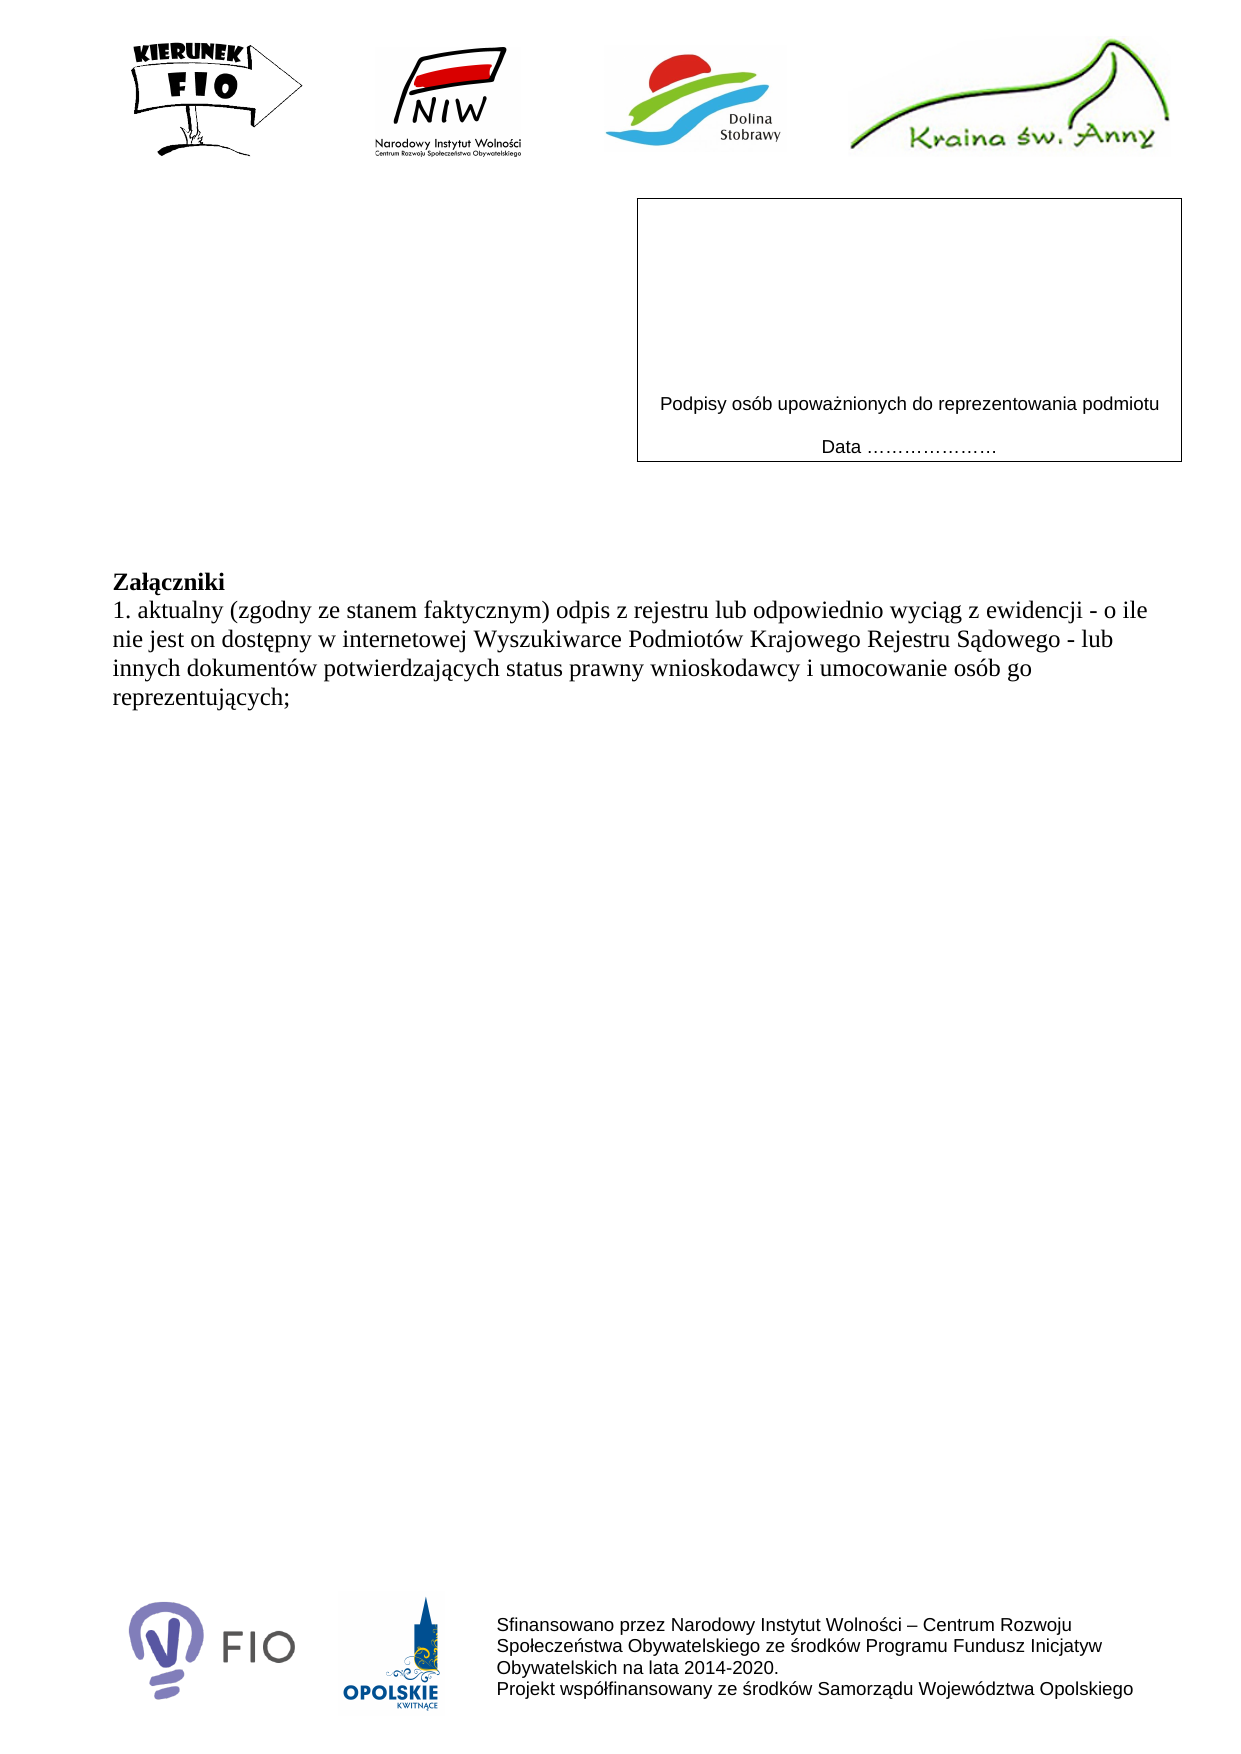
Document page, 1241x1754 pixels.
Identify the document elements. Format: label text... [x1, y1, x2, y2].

picture [375, 47, 521, 157]
picture [338, 1591, 445, 1716]
text 1. aktualny (zgodny ze stanem faktycznym) odpis z rejestru lub odpowiednio wyciąg z ewidencji - o ile nie jest on dostępny w internetowej Wyszukiwarce Podmiotów Krajowego Rejestru Sądowego - lub innych dokumentów potwierdzających status prawny wnioskodawcy i umocowanie osób go reprezentujących; [112, 596, 1162, 711]
picture [604, 45, 787, 152]
picture [848, 36, 1171, 157]
picture [125, 31, 318, 167]
text Załączniki [112, 567, 1162, 596]
picture [126, 1590, 313, 1705]
